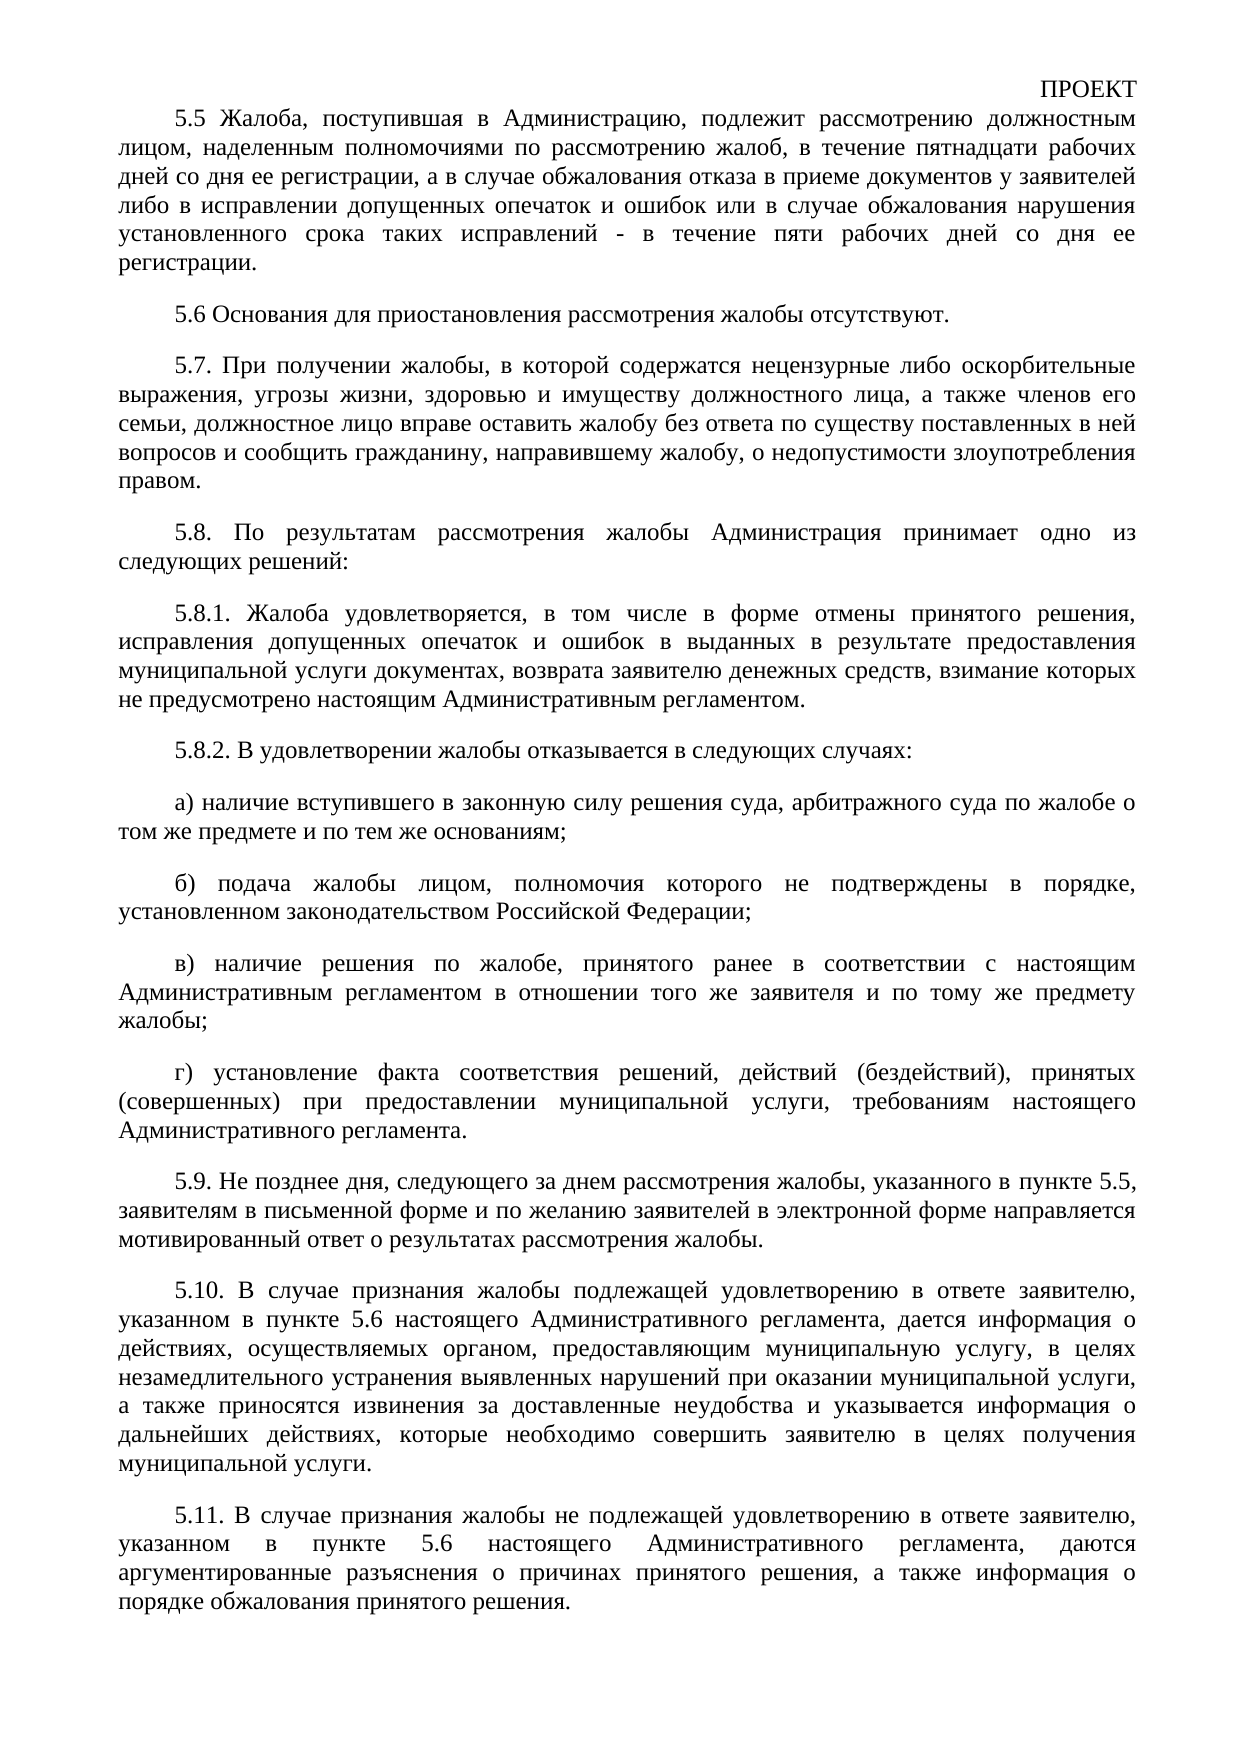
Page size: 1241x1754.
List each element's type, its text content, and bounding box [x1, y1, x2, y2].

text а) наличие вступившего в законную силу решения суда, арбитражного суда по жалобе о том же предмете и по тем же основаниям; [118, 787, 1137, 845]
text б) подача жалобы лицом, полномочия которого не подтверждены в порядке, установленном законодательством Российской Федерации; [118, 868, 1137, 925]
text 5.8.2. В удовлетворении жалобы отказывается в следующих случаях: [118, 736, 1137, 764]
text 5.7. При получении жалобы, в которой содержатся нецензурные либо оскорбительные выражения, угрозы жизни, здоровью и имуществу должностного лица, а также членов его семьи, должностное лицо вправе оставить жалобу без ответа по существу поставленных в ней вопросов и сообщить гражданину, направившему жалобу, о недопустимости злоупотребления правом. [118, 351, 1137, 494]
text 5.9. Не позднее дня, следующего за днем рассмотрения жалобы, указанного в пункте 5.5, заявителям в письменной форме и по желанию заявителей в электронной форме направляется мотивированный ответ о результатах рассмотрения жалобы. [118, 1166, 1137, 1253]
text в) наличие решения по жалобе, принятого ранее в соответствии с настоящим Административным регламентом в отношении того же заявителя и по тому же предмету жалобы; [118, 948, 1137, 1034]
text 5.6 Основания для приостановления рассмотрения жалобы отсутствуют. [118, 299, 1137, 328]
text 5.10. В случае признания жалобы подлежащей удовлетворению в ответе заявителю, указанном в пункте 5.6 настоящего Административного регламента, дается информация о действиях, осуществляемых органом, предоставляющим муниципальную услугу, в целях незамедлительного устранения выявленных нарушений при оказании муниципальной услуги, а также приносятся извинения за доставленные неудобства и указывается информация о дальнейших действиях, которые необходимо совершить заявителю в целях получения муниципальной услуги. [118, 1276, 1137, 1477]
text 5.5 Жалоба, поступившая в Администрацию, подлежит рассмотрению должностным лицом, наделенным полномочиями по рассмотрению жалоб, в течение пятнадцати рабочих дней со дня ее регистрации, а в случае обжалования отказа в приеме документов у заявителей либо в исправлении допущенных опечаток и ошибок или в случае обжалования нарушения установленного срока таких исправлений - в течение пяти рабочих дней со дня ее регистрации. [118, 103, 1137, 276]
text 5.11. В случае признания жалобы не подлежащей удовлетворению в ответе заявителю, указанном в пункте 5.6 настоящего Административного регламента, даются аргументированные разъяснения о причинах принятого решения, а также информация о порядке обжалования принятого решения. [118, 1500, 1137, 1615]
text г) установление факта соответствия решений, действий (бездействий), принятых (совершенных) при предоставлении муниципальной услуги, требованиям настоящего Административного регламента. [118, 1057, 1137, 1143]
text 5.8.1. Жалоба удовлетворяется, в том числе в форме отмены принятого решения, исправления допущенных опечаток и ошибок в выданных в результате предоставления муниципальной услуги документах, возврата заявителю денежных средств, взимание которых не предусмотрено настоящим Административным регламентом. [118, 598, 1137, 713]
text 5.8. По результатам рассмотрения жалобы Администрация принимает одно из следующих решений: [118, 517, 1137, 575]
